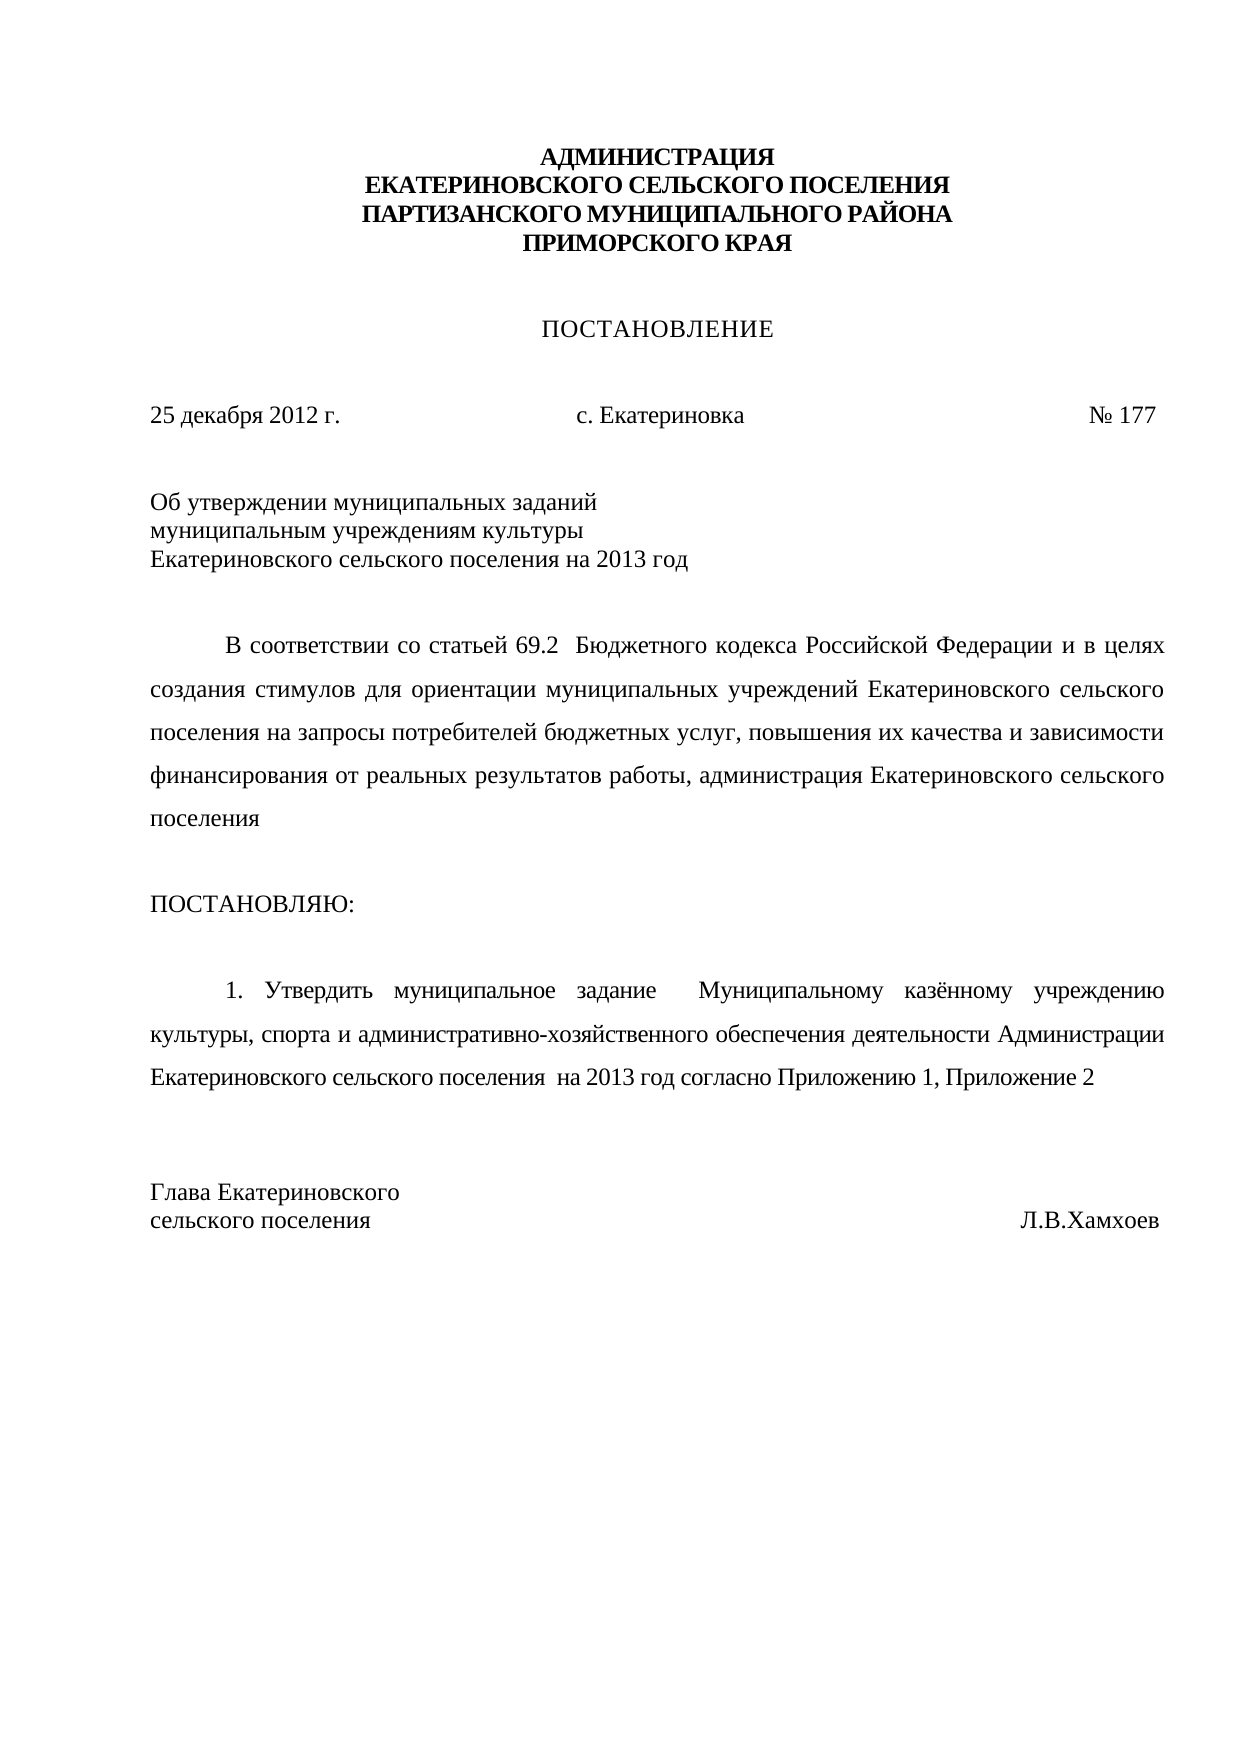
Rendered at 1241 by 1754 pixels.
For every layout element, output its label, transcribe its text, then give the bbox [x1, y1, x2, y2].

text 1. Утвердить муниципальное задание Муниципальному казённому учреждению культуры, спорта и административно-хозяйственного обеспечения деятельности Администрации Екатериновского сельского поселения на 2013 год согласно Приложению 1, Приложение 2 [150, 976, 1165, 1091]
text сельского поселения Л.В.Хамхоев [150, 1206, 1165, 1234]
text Об утверждении муниципальных заданий [150, 487, 1165, 516]
text ПОСТАНОВЛЕНИЕ [150, 314, 1165, 343]
text АДМИНИСТРАЦИЯ [150, 142, 1165, 171]
text Глава Екатериновского [150, 1177, 1165, 1206]
text ПАРТИЗАНСКОГО МУНИЦИПАЛЬНОГО РАЙОНА [150, 199, 1165, 228]
text ПРИМОРСКОГО КРАЯ [150, 228, 1165, 257]
text ЕКАТЕРИНОВСКОГО СЕЛЬСКОГО ПОСЕЛЕНИЯ [150, 171, 1165, 199]
text В соответствии со статьей 69.2 Бюджетного кодекса Российской Федерации и в целях создания стимулов для ориентации муниципальных учреждений Екатериновского сельского поселения на запросы потребителей бюджетных услуг, повышения их качества и зависимости финансирования от реальных результатов работы, администрация Екатериновского сельского поселения [150, 631, 1165, 832]
text ПОСТАНОВЛЯЮ: [150, 889, 1165, 918]
text Екатериновского сельского поселения на 2013 год [150, 544, 1165, 573]
text муниципальным учреждениям культуры [150, 516, 1165, 544]
text 25 декабря 2012 г. с. Екатериновка № 177 [150, 401, 1165, 429]
